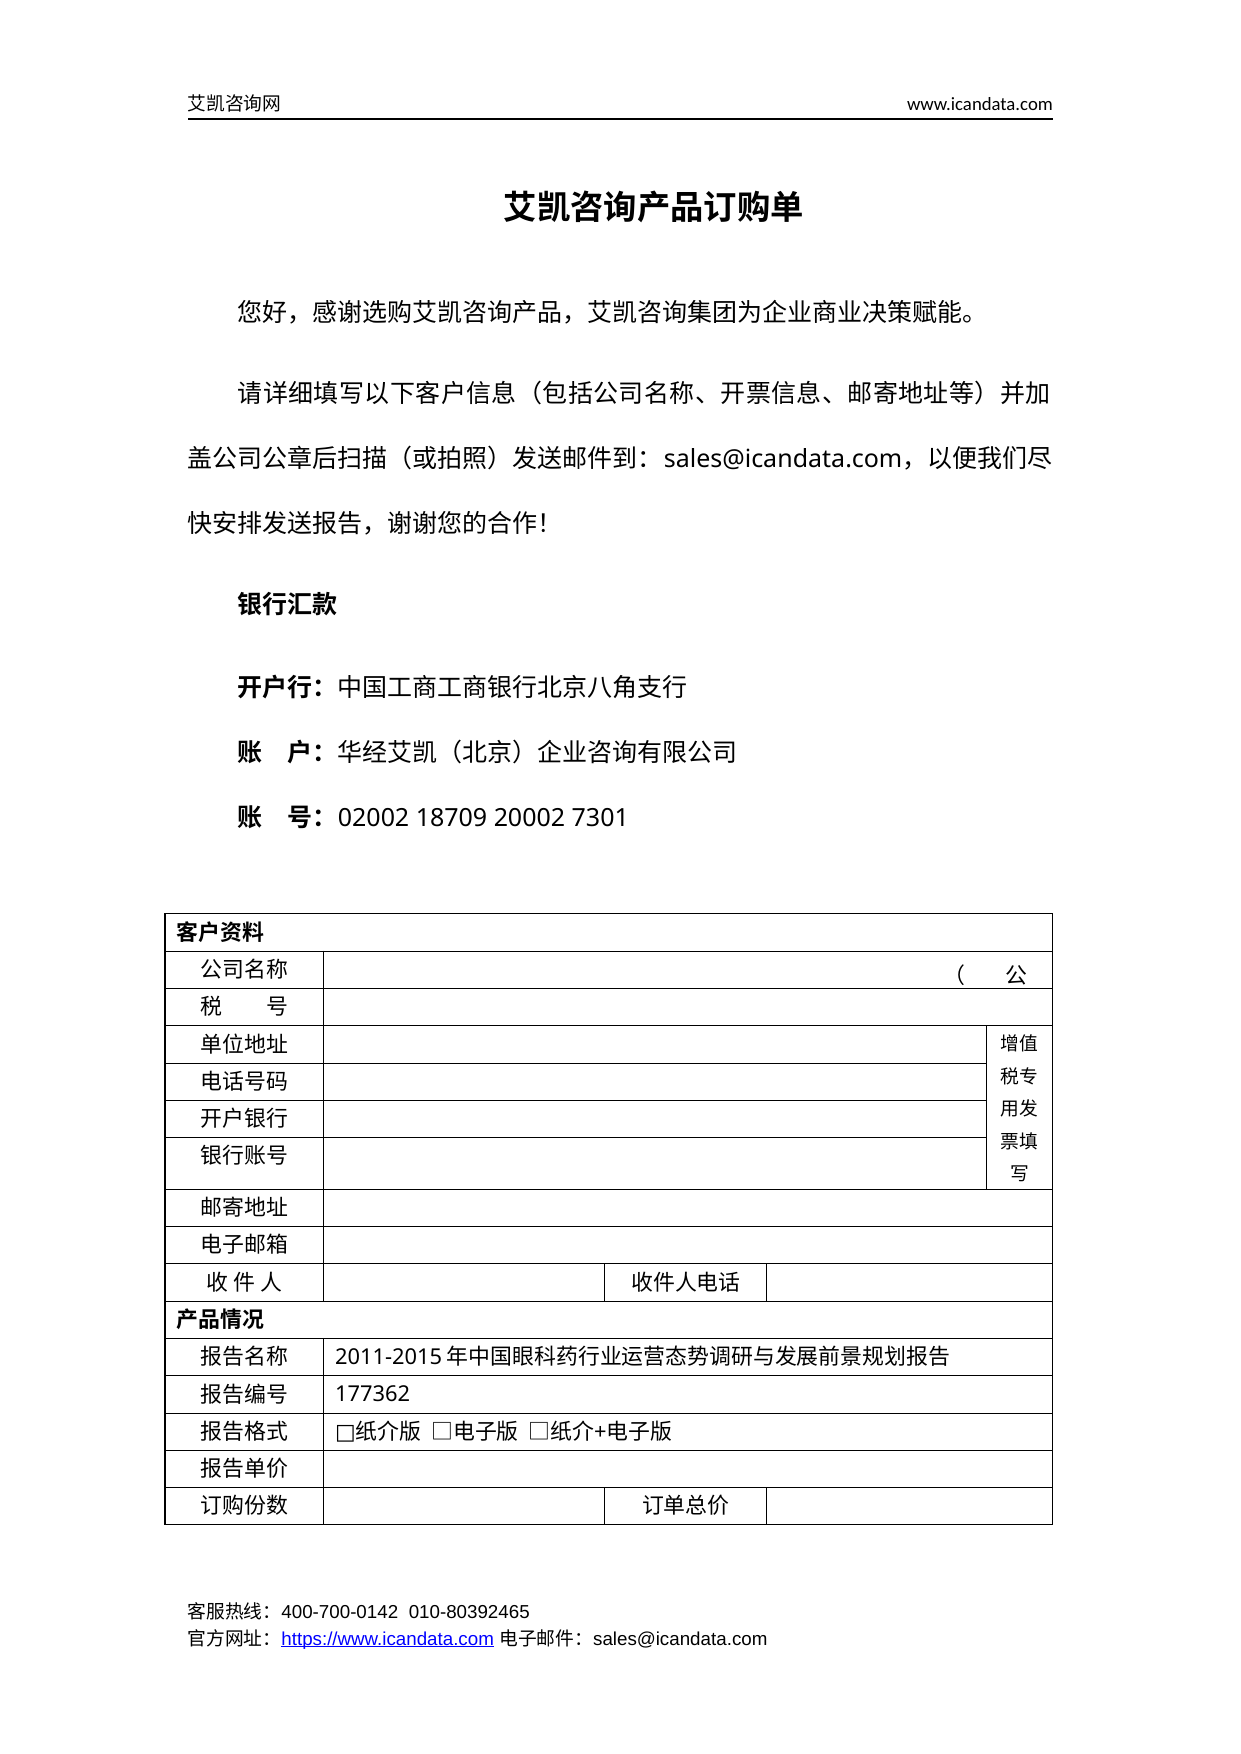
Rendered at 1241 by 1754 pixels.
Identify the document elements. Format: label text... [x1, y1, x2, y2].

text 银行汇款 [187, 570, 1053, 635]
table_cell 收 件 人 [166, 1264, 323, 1301]
table_cell 电子邮箱 [166, 1227, 323, 1263]
text 开户行：中国工商工商银行北京八角支行 [187, 653, 1053, 718]
text 账 户：华经艾凯（北京）企业咨询有限公司 [187, 718, 1053, 783]
table_cell 报告单价 [166, 1451, 323, 1487]
table_cell 税 号 [166, 989, 323, 1025]
table_cell 报告编号 [166, 1376, 323, 1412]
text 请详细填写以下客户信息（包括公司名称、开票信息、邮寄地址等）并加盖公司公章后扫描（或拍照）发送邮件到：sales@icandata.com，以便我们尽快安排发送报告，谢谢您的合作！ [187, 359, 1053, 554]
table_cell □纸介版 □电子版 □纸介+电子版 [324, 1414, 1052, 1450]
table_cell 公司名称 [166, 952, 323, 988]
table_cell [324, 1064, 986, 1100]
table_cell [324, 989, 1052, 1025]
text 艾凯咨询产品订购单 [187, 172, 1053, 237]
table_cell [324, 1227, 1052, 1263]
table_cell 增值税专用发票填写 [987, 1026, 1052, 1189]
table_cell 收件人电话 [605, 1264, 766, 1301]
table_cell 银行账号 [166, 1138, 323, 1189]
table_cell [324, 1138, 986, 1189]
table_cell [324, 1101, 986, 1137]
text 您好，感谢选购艾凯咨询产品，艾凯咨询集团为企业商业决策赋能。 [187, 278, 1053, 343]
table_cell 邮寄地址 [166, 1190, 323, 1226]
table_cell 开户银行 [166, 1101, 323, 1137]
table_cell 产品情况 [166, 1302, 1052, 1338]
table_cell 电话号码 [166, 1064, 323, 1100]
table_cell 订单总价 [605, 1488, 766, 1524]
table_cell [324, 952, 1052, 988]
table_cell 报告格式 [166, 1414, 323, 1450]
table_cell [767, 1488, 1052, 1524]
table_header 客户资料 [166, 914, 1052, 951]
table_cell 订购份数 [166, 1488, 323, 1524]
text 账 号：02002 18709 20002 7301 [187, 783, 1053, 848]
table_cell 177362 [324, 1376, 1052, 1412]
table_cell 2011-2015年中国眼科药行业运营态势调研与发展前景规划报告 [324, 1339, 1052, 1375]
table_cell [324, 1190, 1052, 1226]
table_cell [324, 1488, 604, 1524]
table_cell [324, 1264, 604, 1301]
table_cell 单位地址 [166, 1026, 323, 1062]
table_cell 报告名称 [166, 1339, 323, 1375]
table_cell [324, 1026, 986, 1062]
table_cell [324, 1451, 1052, 1487]
table_cell [767, 1264, 1052, 1301]
